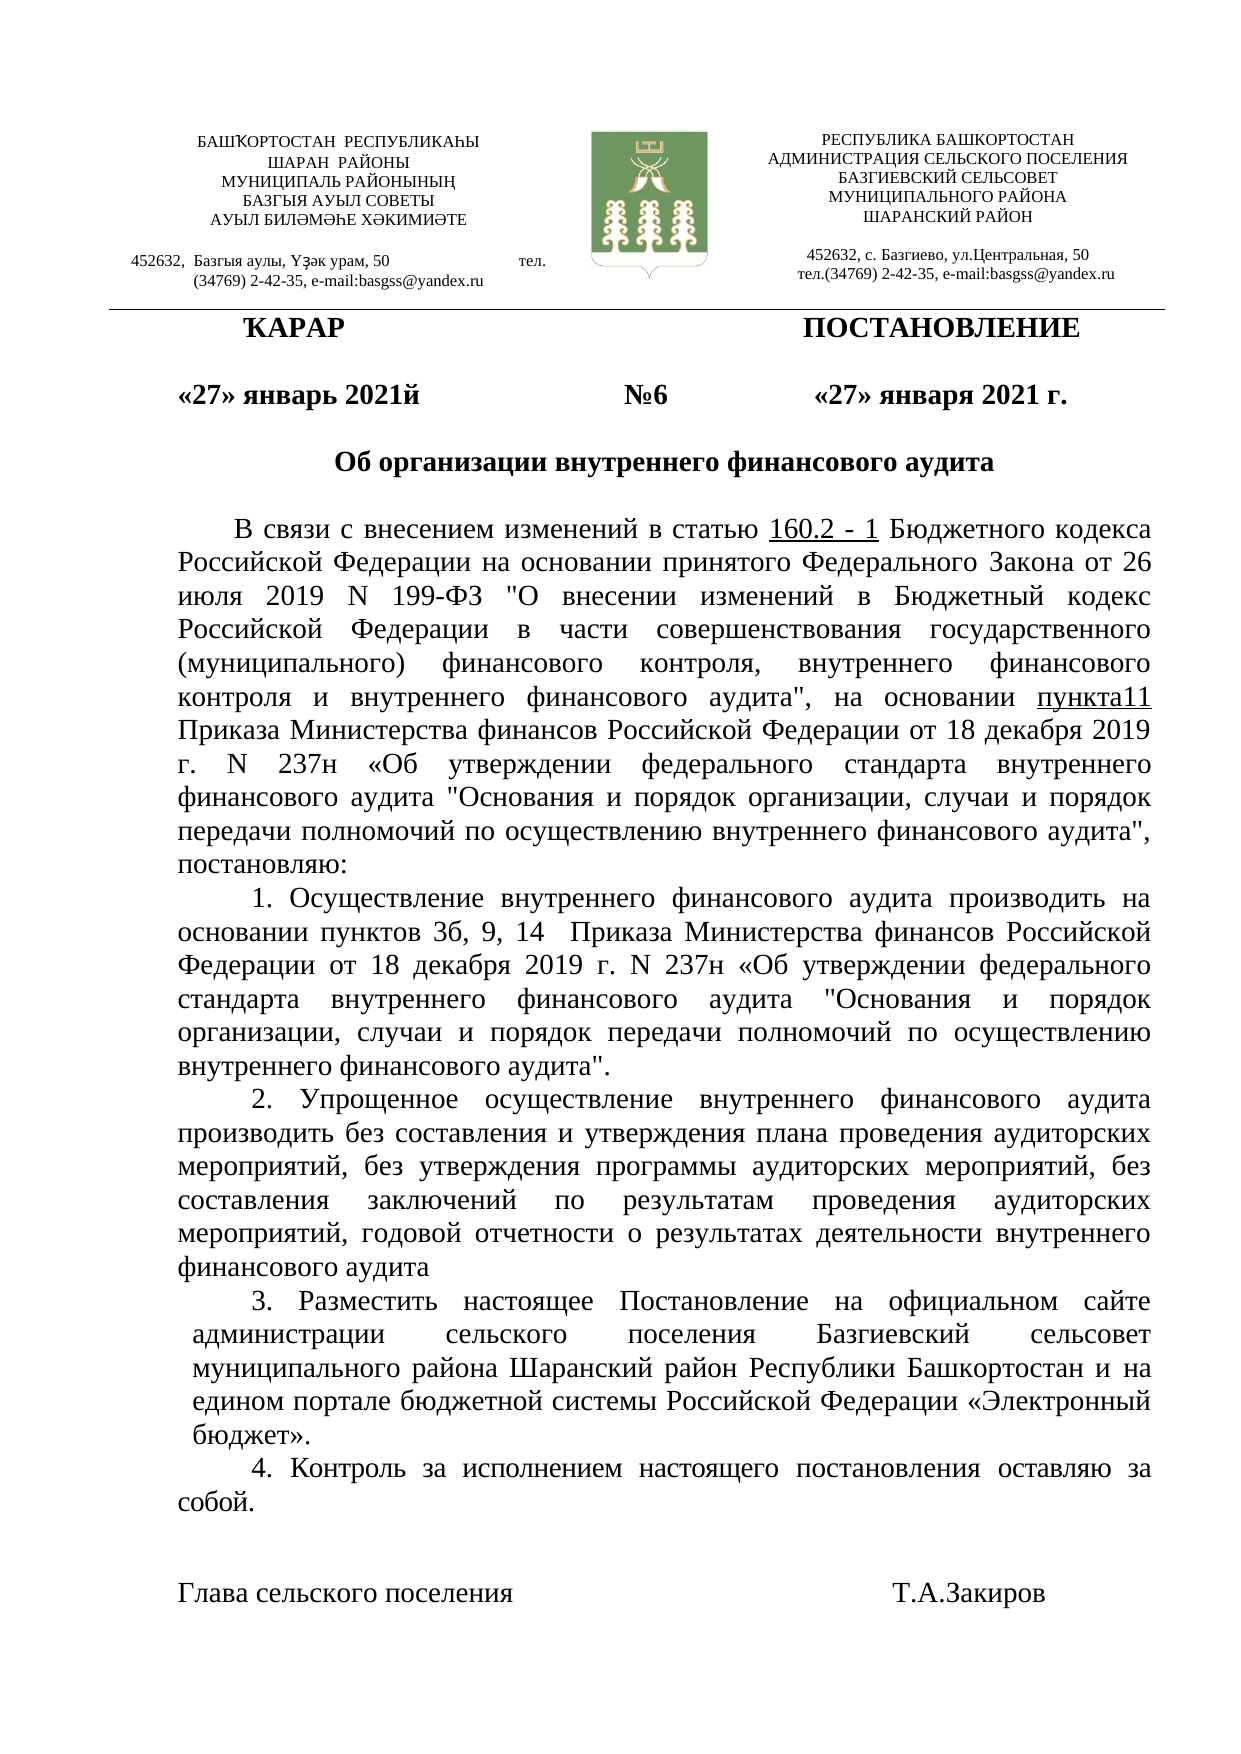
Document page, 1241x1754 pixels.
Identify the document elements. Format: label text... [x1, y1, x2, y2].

list 3. Разместить настоящее Постановление на официальном сайте администрации сельского поселения Базгиевский сельсовет муниципального района Шаранский район Республики Башкортостан и на едином портале бюджетной системы Российской Федерации «Электронный бюджет». [192, 1283, 1152, 1450]
text Глава сельского поселения Т.А.Закиров [177, 1575, 1152, 1608]
table_header [568, 130, 730, 309]
text 1. Осуществление внутреннего финансового аудита производить на основании пунктов 3б, 9, 14 Приказа Министерства финансов Российской Федерации от 18 декабря 2019 г. N 237н «Об утверждении федерального стандарта внутреннего финансового аудита "Основания и порядок организации, случаи и порядок передачи полномочий по осуществлению внутреннего финансового аудита". [177, 880, 1152, 1081]
picture [589, 129, 709, 280]
table_header БАШҠОРТОСТАН РЕСПУБЛИКАҺЫ ШАРАН РАЙОНЫ МУНИЦИПАЛЬ РАЙОНЫНЫҢ БАЗГЫЯ АУЫЛ СОВЕТЫ АУЫЛ БИЛӘМӘҺЕ ХӘКИМИӘТЕ 452632, Базгыя аулы, Үҙәк урам, 50 тел.(34769) 2-42-35, e-mail:basgss@yandex.ru [109, 130, 568, 309]
text «27» январь 2021й №6 «27» января 2021 г. [177, 377, 1152, 410]
text 2. Упрощенное осуществление внутреннего финансового аудита производить без составления и утверждения плана проведения аудиторских мероприятий, без утверждения программы аудиторских мероприятий, без составления заключений по результатам проведения аудиторских мероприятий, годовой отчетности о результатах деятельности внутреннего финансового аудита [177, 1081, 1152, 1283]
table_header РЕСПУБЛИКА БАШКОРТОСТАН АДМИНИСТРАЦИЯ СЕЛЬСКОГО ПОСЕЛЕНИЯ БАЗГИЕВСКИЙ СЕЛЬСОВЕТ МУНИЦИПАЛЬНОГО РАЙОНА ШАРАНСКИЙ РАЙОН 452632, c. Базгиево, ул.Центральная, 50 тел.(34769) 2-42-35, e-mail:basgss@yandex.ru [730, 130, 1165, 309]
list 4. Контроль за исполнением настоящего постановления оставляю за собой. [177, 1450, 1152, 1517]
text В связи с внесением изменений в статью 160.2 - 1 Бюджетного кодекса Российской Федерации на основании принятого Федерального Закона от 26 июля 2019 N 199-ФЗ "О внесении изменений в Бюджетный кодекс Российской Федерации в части совершенствования государственного (муниципального) финансового контроля, внутреннего финансового контроля и внутреннего финансового аудита", на основании пункта11 Приказа Министерства финансов Российской Федерации от 18 декабря 2019 г. N 237н «Об утверждении федерального стандарта внутреннего финансового аудита "Основания и порядок организации, случаи и порядок передачи полномочий по осуществлению внутреннего финансового аудита", постановляю: [177, 511, 1152, 880]
text Об организации внутреннего финансового аудита [177, 444, 1152, 477]
text ҠАРАР ПОСТАНОВЛЕНИЕ [177, 310, 1152, 343]
